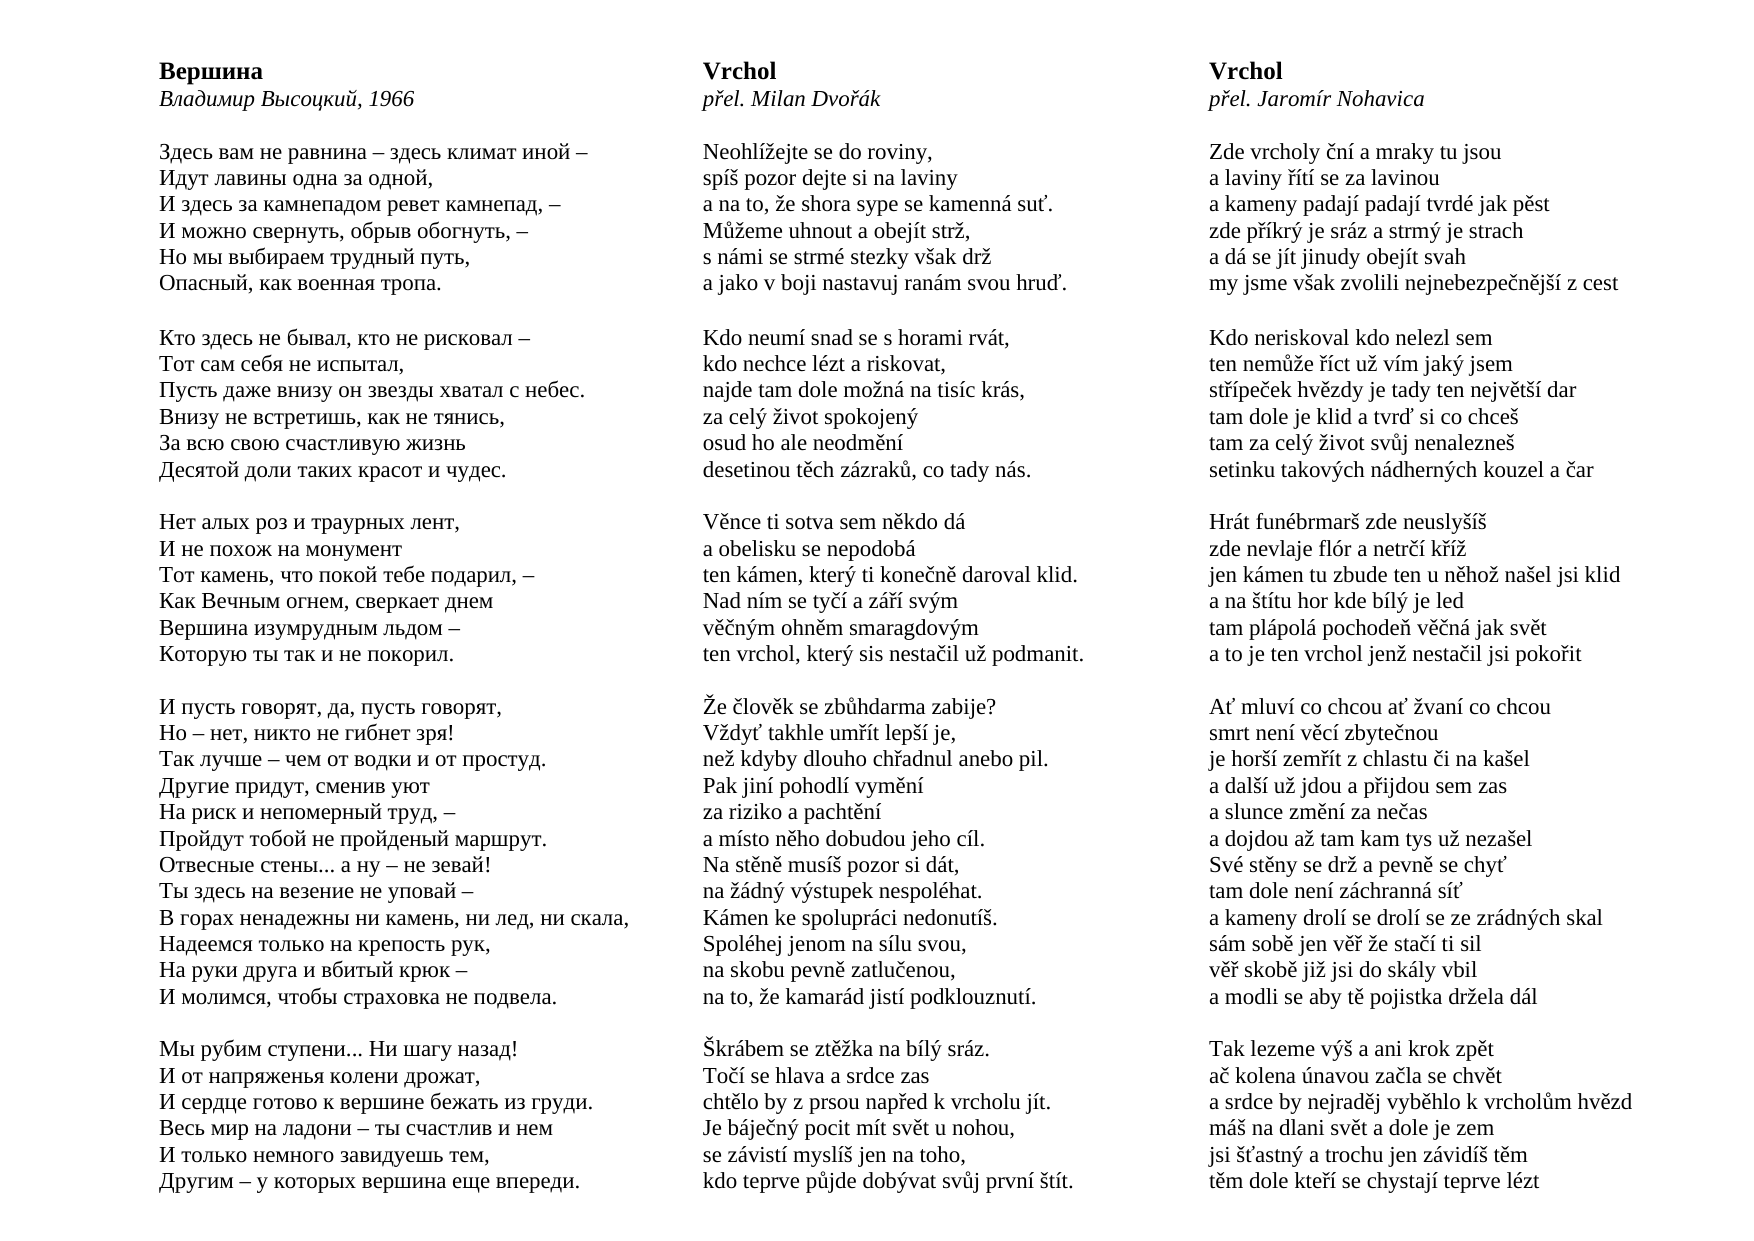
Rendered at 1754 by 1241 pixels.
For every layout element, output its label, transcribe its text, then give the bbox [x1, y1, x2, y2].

table_cell Na stěně musíš pozor si dát, na žádný výstupek nespoléhat. Kámen ke spolupráci nedonutíš. Spoléhej jenom na sílu svou, na skobu pevně zatlučenou, na to, že kamarád jistí podklouznutí. [691, 851, 1198, 1035]
table_cell Кто здесь не бывал, кто не рисковал – Тот сам себя не испытал, Пусть даже внизу он звезды хватал с небес. Внизу не встретишь, как не тянись, За всю свою счастливую жизнь Десятой доли таких красот и чудес. [148, 324, 691, 508]
table_cell Věnce ti sotva sem někdo dá a obelisku se nepodobá ten kámen, který ti konečně daroval klid. Nad ním se tyčí a září svým věčným ohněm smaragdovým ten vrchol, který sis nestačil už podmanit. [691, 508, 1198, 693]
table_cell Нет алых роз и траурных лент, И не похож на монумент Тот камень, что покой тебе подарил, – Как Вечным огнем, сверкает днем Вершина изумрудным льдом – Которую ты так и не покорил. [148, 508, 691, 693]
table_cell Ať mluví co chcou ať žvaní co chcou smrt není věcí zbytečnou je horší zemřít z chlastu či na kašel a další už jdou a přijdou sem zas a slunce změní za nečas a dojdou až tam kam tys už nezašel [1198, 693, 1684, 851]
table_cell Kdo neumí snad se s horami rvát, kdo nechce lézt a riskovat, najde tam dole možná na tisíc krás, za celý život spokojený osud ho ale neodmění desetinou těch zázraků, co tady nás. [691, 324, 1198, 508]
table_cell Мы рубим ступени... Ни шагу назад! И от напряженья колени дрожат, И сердце готово к вершине бежать из груди. Весь мир на ладони – ты счастлив и нем И только немного завидуешь тем, Другим – у которых вершина еще впереди. [148, 1035, 691, 1193]
table_cell Hrát funébrmarš zde neuslyšíš zde nevlaje flór a netrčí kříž jen kámen tu zbude ten u něhož našel jsi klid a na štítu hor kde bílý je led tam plápolá pochodeň věčná jak svět a to je ten vrchol jenž nestačil jsi pokořit [1198, 508, 1684, 693]
table_cell Škrábem se ztěžka na bílý sráz. Točí se hlava a srdce zas chtělo by z prsou napřed k vrcholu jít. Je báječný pocit mít svět u nohou, se závistí myslíš jen na toho, kdo teprve půjde dobývat svůj první štít. [691, 1035, 1198, 1193]
table_header Vrchol přel. Milan Dvořák Neohlížejte se do roviny, spíš pozor dejte si na laviny a na to, že shora sype se kamenná suť. Můžeme uhnout a obejít strž, s námi se strmé stezky však drž a jako v boji nastavuj ranám svou hruď. [691, 56, 1198, 324]
table_cell Kdo neriskoval kdo nelezl sem ten nemůže říct už vím jaký jsem střípeček hvězdy je tady ten největší dar tam dole je klid a tvrď si co chceš tam za celý život svůj nenalezneš setinku takových nádherných kouzel a čar [1198, 324, 1684, 508]
table_cell И пусть говорят, да, пусть говорят, Но – нет, никто не гибнет зря! Так лучше – чем от водки и от простуд. Другие придут, сменив уют На риск и непомерный труд, – Пройдут тобой не пройденый маршрут. [148, 693, 691, 851]
table_cell Tak lezeme výš a ani krok zpět ač kolena únavou začla se chvět a srdce by nejraděj vyběhlo k vrcholům hvězd máš na dlani svět a dole je zem jsi šťastný a trochu jen závidíš těm těm dole kteří se chystají teprve lézt [1198, 1035, 1684, 1193]
table_cell Své stěny se drž a pevně se chyť tam dole není záchranná síť a kameny drolí se drolí se ze zrádných skal sám sobě jen věř že stačí ti sil věř skobě již jsi do skály vbil a modli se aby tě pojistka držela dál [1198, 851, 1684, 1035]
table_cell Отвесные стены... а ну – не зевай! Ты здесь на везение не уповай – В горах ненадежны ни камень, ни лед, ни скала, Надеемся только на крепость рук, На руки друга и вбитый крюк – И молимся, чтобы страховка не подвела. [148, 851, 691, 1035]
table_cell Že člověk se zbůhdarma zabije? Vždyť takhle umřít lepší je, než kdyby dlouho chřadnul anebo pil. Pak jiní pohodlí vymění za riziko a pachtění a místo něho dobudou jeho cíl. [691, 693, 1198, 851]
table_header Vrchol přel. Jaromír Nohavica Zde vrcholy ční a mraky tu jsou a laviny řítí se za lavinou a kameny padají padají tvrdé jak pěst zde příkrý je sráz a strmý je strach a dá se jít jinudy obejít svah my jsme však zvolili nejnebezpečnější z cest [1198, 56, 1684, 324]
table_header Вершина Владимир Высоцкий, 1966 Здесь вам не равнина – здесь климат иной – Идут лавины одна за одной, И здесь за камнепадом ревет камнепад, – И можно свернуть, обрыв обогнуть, – Но мы выбираем трудный путь, Опасный, как военная тропа. [148, 56, 691, 324]
